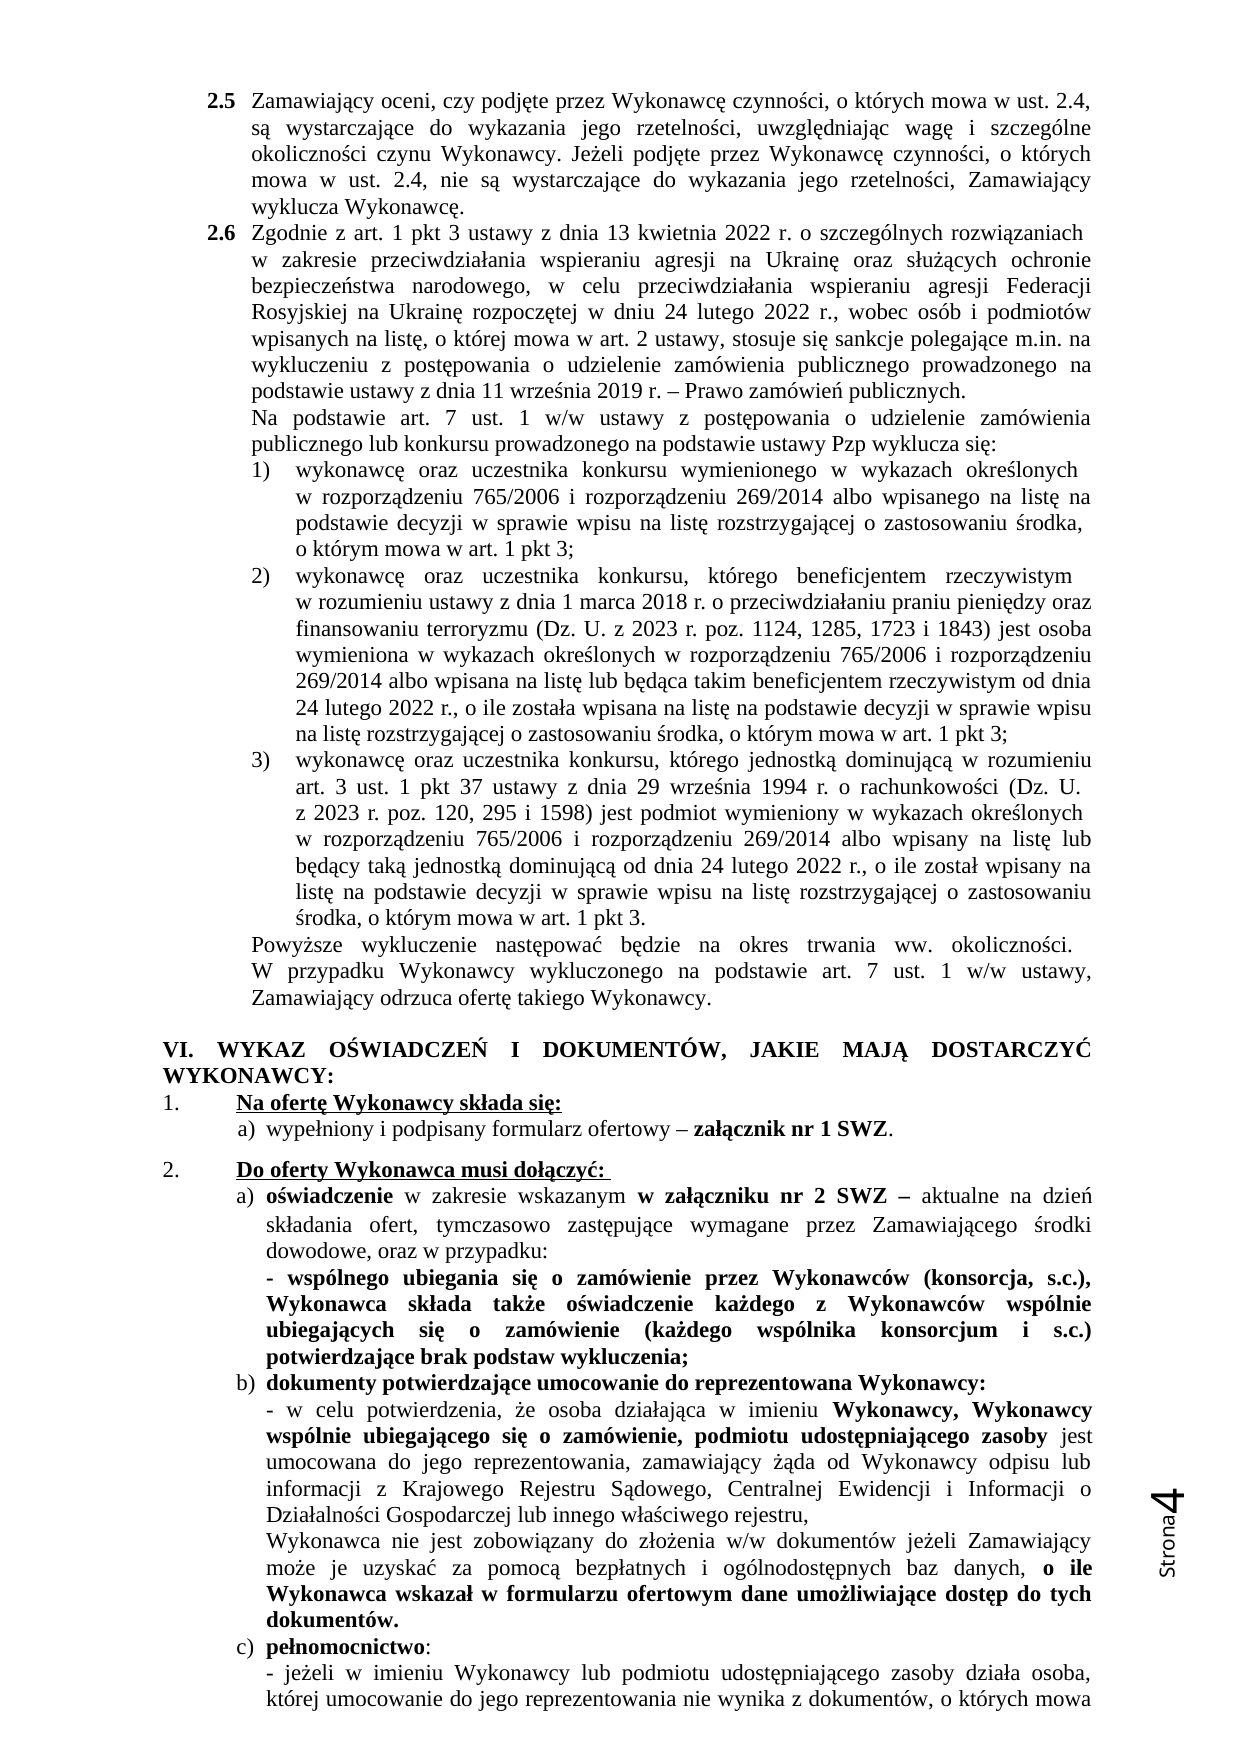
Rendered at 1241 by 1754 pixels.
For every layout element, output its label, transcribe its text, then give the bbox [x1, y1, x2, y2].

list wykonawcę oraz uczestnika konkursu, którego jednostką dominującą w rozumieniu art. 3 ust. 1 pkt 37 ustawy z dnia 29 września 1994 r. o rachunkowości (Dz. U. z 2023 r. poz. 120, 295 i 1598) jest podmiot wymieniony w wykazach określonych w rozporządzeniu 765/2006 i rozporządzeniu 269/2014 albo wpisany na listę lub będący taką jednostką dominującą od dnia 24 lutego 2022 r., o ile został wpisany na listę na podstawie decyzji w sprawie wpisu na listę rozstrzygającej o zastosowaniu środka, o którym mowa w art. 1 pkt 3. [251, 746, 1093, 931]
list dokumenty potwierdzające umocowanie do reprezentowana Wykonawcy: [236, 1369, 1092, 1396]
list Do oferty Wykonawca musi dołączyć: [162, 1156, 1092, 1182]
text - wspólnego ubiegania się o zamówienie przez Wykonawców (konsorcja, s.c.), Wykonawca składa także oświadczenie każdego z Wykonawców wspólnie ubiegających się o zamówienie (każdego wspólnika konsorcjum i s.c.) potwierdzające brak podstaw wykluczenia; [266, 1264, 1092, 1369]
list Na ofertę Wykonawcy składa się: [162, 1089, 1092, 1115]
list wypełniony i podpisany formularz ofertowy – załącznik nr 1 SWZ. [237, 1115, 1092, 1142]
list pełnomocnictwo: [236, 1633, 1092, 1659]
text VI. WYKAZ OŚWIADCZEŃ I DOKUMENTÓW, JAKIE MAJĄ DOSTARCZYĆ WYKONAWCY: [162, 1036, 1092, 1089]
text 2.5 Zamawiający oceni, czy podjęte przez Wykonawcę czynności, o których mowa w ust. 2.4, są wystarczające do wykazania jego rzetelności, uwzględniając wagę i szczególne okoliczności czynu Wykonawcy. Jeżeli podjęte przez Wykonawcę czynności, o których mowa w ust. 2.4, nie są wystarczające do wykazania jego rzetelności, Zamawiający wyklucza Wykonawcę. [207, 87, 1092, 219]
list oświadczenie w zakresie wskazanym w załączniku nr 2 SWZ – aktualne na dzień składania ofert, tymczasowo zastępujące wymagane przez Zamawiającego środki dowodowe, oraz w przypadku: [236, 1182, 1092, 1264]
text Powyższe wykluczenie następować będzie na okres trwania ww. okoliczności. W przypadku Wykonawcy wykluczonego na podstawie art. 7 ust. 1 w/w ustawy, Zamawiający odrzuca ofertę takiego Wykonawcy. [251, 931, 1093, 1010]
text Wykonawca nie jest zobowiązany do złożenia w/w dokumentów jeżeli Zamawiający może je uzyskać za pomocą bezpłatnych i ogólnodostępnych baz danych, o ile Wykonawca wskazał w formularzu ofertowym dane umożliwiające dostęp do tych dokumentów. [266, 1527, 1092, 1633]
list wykonawcę oraz uczestnika konkursu, którego beneficjentem rzeczywistym w rozumieniu ustawy z dnia 1 marca 2018 r. o przeciwdziałaniu praniu pieniędzy oraz finansowaniu terroryzmu (Dz. U. z 2023 r. poz. 1124, 1285, 1723 i 1843) jest osoba wymieniona w wykazach określonych w rozporządzeniu 765/2006 i rozporządzeniu 269/2014 albo wpisana na listę lub będąca takim beneficjentem rzeczywistym od dnia 24 lutego 2022 r., o ile została wpisana na listę na podstawie decyzji w sprawie wpisu na listę rozstrzygającej o zastosowaniu środka, o którym mowa w art. 1 pkt 3; [251, 562, 1093, 746]
list wykonawcę oraz uczestnika konkursu wymienionego w wykazach określonych w rozporządzeniu 765/2006 i rozporządzeniu 269/2014 albo wpisanego na listę na podstawie decyzji w sprawie wpisu na listę rozstrzygającej o zastosowaniu środka, o którym mowa w art. 1 pkt 3; [251, 456, 1093, 562]
text 2.6 Zgodnie z art. 1 pkt 3 ustawy z dnia 13 kwietnia 2022 r. o szczególnych rozwiązaniach w zakresie przeciwdziałania wspieraniu agresji na Ukrainę oraz służących ochronie bezpieczeństwa narodowego, w celu przeciwdziałania wspieraniu agresji Federacji Rosyjskiej na Ukrainę rozpoczętej w dniu 24 lutego 2022 r., wobec osób i podmiotów wpisanych na listę, o której mowa w art. 2 ustawy, stosuje się sankcje polegające m.in. na wykluczeniu z postępowania o udzielenie zamówienia publicznego prowadzonego na podstawie ustawy z dnia 11 września 2019 r. – Prawo zamówień publicznych. [207, 219, 1093, 404]
text - w celu potwierdzenia, że osoba działająca w imieniu Wykonawcy, Wykonawcy wspólnie ubiegającego się o zamówienie, podmiotu udostępniającego zasoby jest umocowana do jego reprezentowania, zamawiający żąda od Wykonawcy odpisu lub informacji z Krajowego Rejestru Sądowego, Centralnej Ewidencji i Informacji o Działalności Gospodarczej lub innego właściwego rejestru, [266, 1396, 1092, 1527]
text Na podstawie art. 7 ust. 1 w/w ustawy z postępowania o udzielenie zamówienia publicznego lub konkursu prowadzonego na podstawie ustawy Pzp wyklucza się: [207, 404, 1093, 456]
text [266, 1659, 1092, 1712]
